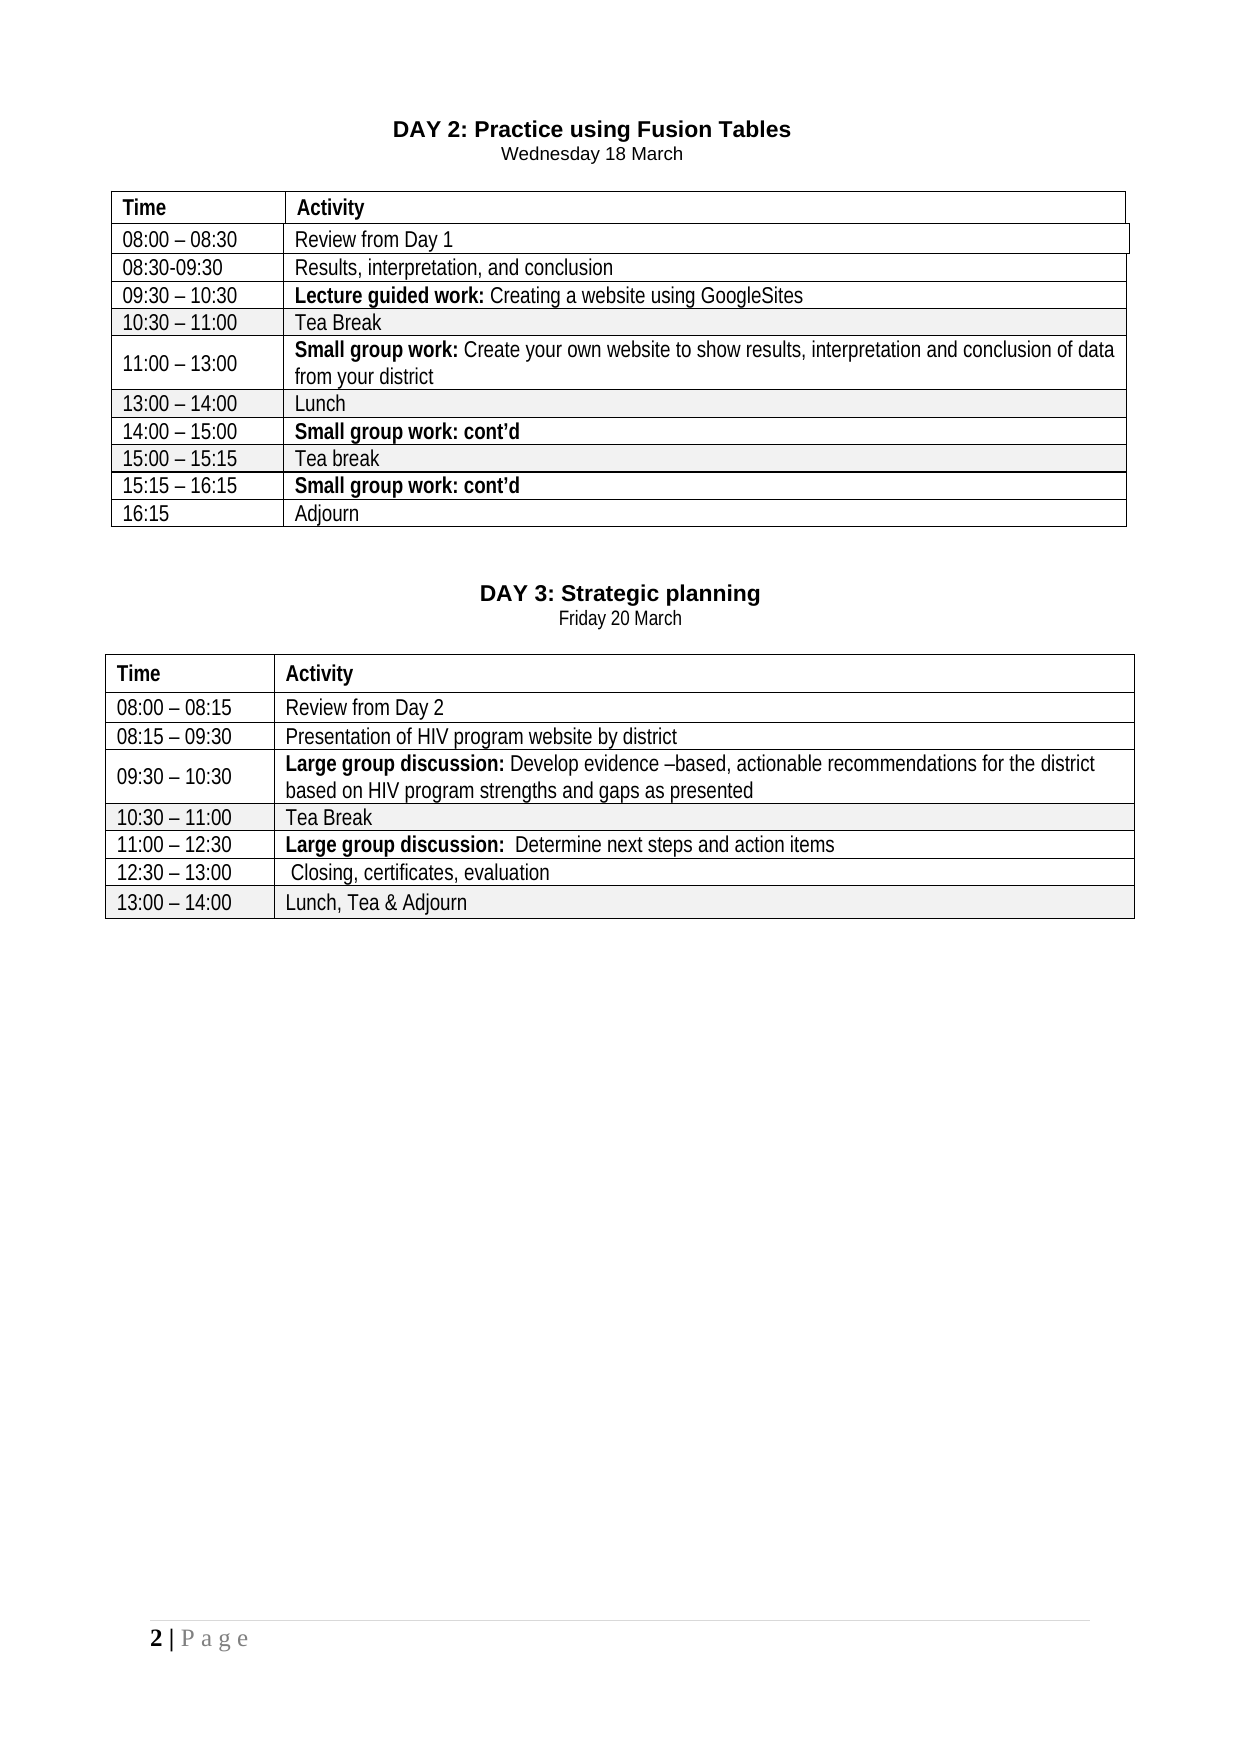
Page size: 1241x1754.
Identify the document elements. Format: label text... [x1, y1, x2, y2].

table_cell 09:30 – 10:30 [106, 750, 274, 803]
table_cell 08:30-09:30 [112, 254, 283, 281]
text Friday 20 March [150, 606, 1090, 630]
table_cell 15:15 – 16:15 [112, 473, 283, 499]
table_cell 10:30 – 11:00 [112, 309, 283, 335]
table_cell Small group work: cont’d [284, 418, 1126, 444]
table_cell Review from Day 2 [275, 693, 1134, 722]
text DAY 3: Strategic planning [150, 580, 1090, 606]
table_cell 13:00 – 14:00 [106, 886, 274, 918]
text DAY 2: Practice using Fusion Tables [94, 116, 1090, 143]
table_cell 11:00 – 12:30 [106, 831, 274, 858]
table_cell 15:00 – 15:15 [112, 445, 283, 471]
text Wednesday 18 March [94, 143, 1090, 164]
table_cell 13:00 – 14:00 [112, 390, 283, 417]
table_cell 08:00 – 08:15 [106, 693, 274, 722]
table_header Time [112, 192, 285, 223]
table_cell 16:15 [112, 500, 283, 526]
table_cell Results, interpretation, and conclusion [284, 254, 1126, 281]
table_cell 12:30 – 13:00 [106, 859, 274, 885]
table_cell Tea Break [275, 804, 1134, 830]
table_cell 14:00 – 15:00 [112, 418, 283, 444]
table_header Activity [275, 655, 1134, 692]
table_cell 10:30 – 11:00 [106, 804, 274, 830]
table_cell Lunch, Tea & Adjourn [275, 886, 1134, 918]
table_cell Tea Break [284, 309, 1126, 335]
table_cell Small group work: cont’d [284, 473, 1126, 499]
table_cell Lunch [284, 390, 1126, 417]
table_cell Presentation of HIV program website by district [275, 723, 1134, 749]
table_cell Large group discussion: Determine next steps and action items [275, 831, 1134, 858]
table_cell Adjourn [284, 500, 1126, 526]
table_cell Large group discussion: Develop evidence –based, actionable recommendations for the district based on HIV program strengths and gaps as presented [275, 750, 1134, 803]
table_cell 08:00 – 08:30 [112, 224, 283, 253]
table_header Time [106, 655, 274, 692]
table_cell Closing, certificates, evaluation [275, 859, 1134, 885]
table_cell 08:15 – 09:30 [106, 723, 274, 749]
table_cell Small group work: Create your own website to show results, interpretation and conclusion of data from your district [284, 336, 1126, 389]
table_cell 09:30 – 10:30 [112, 282, 283, 308]
table_cell Lecture guided work: Creating a website using GoogleSites [284, 282, 1126, 308]
table_cell Tea break [284, 445, 1126, 471]
table_cell Review from Day 1 [284, 224, 1129, 253]
table_cell 11:00 – 13:00 [112, 336, 283, 389]
table_header Activity [286, 192, 1125, 223]
